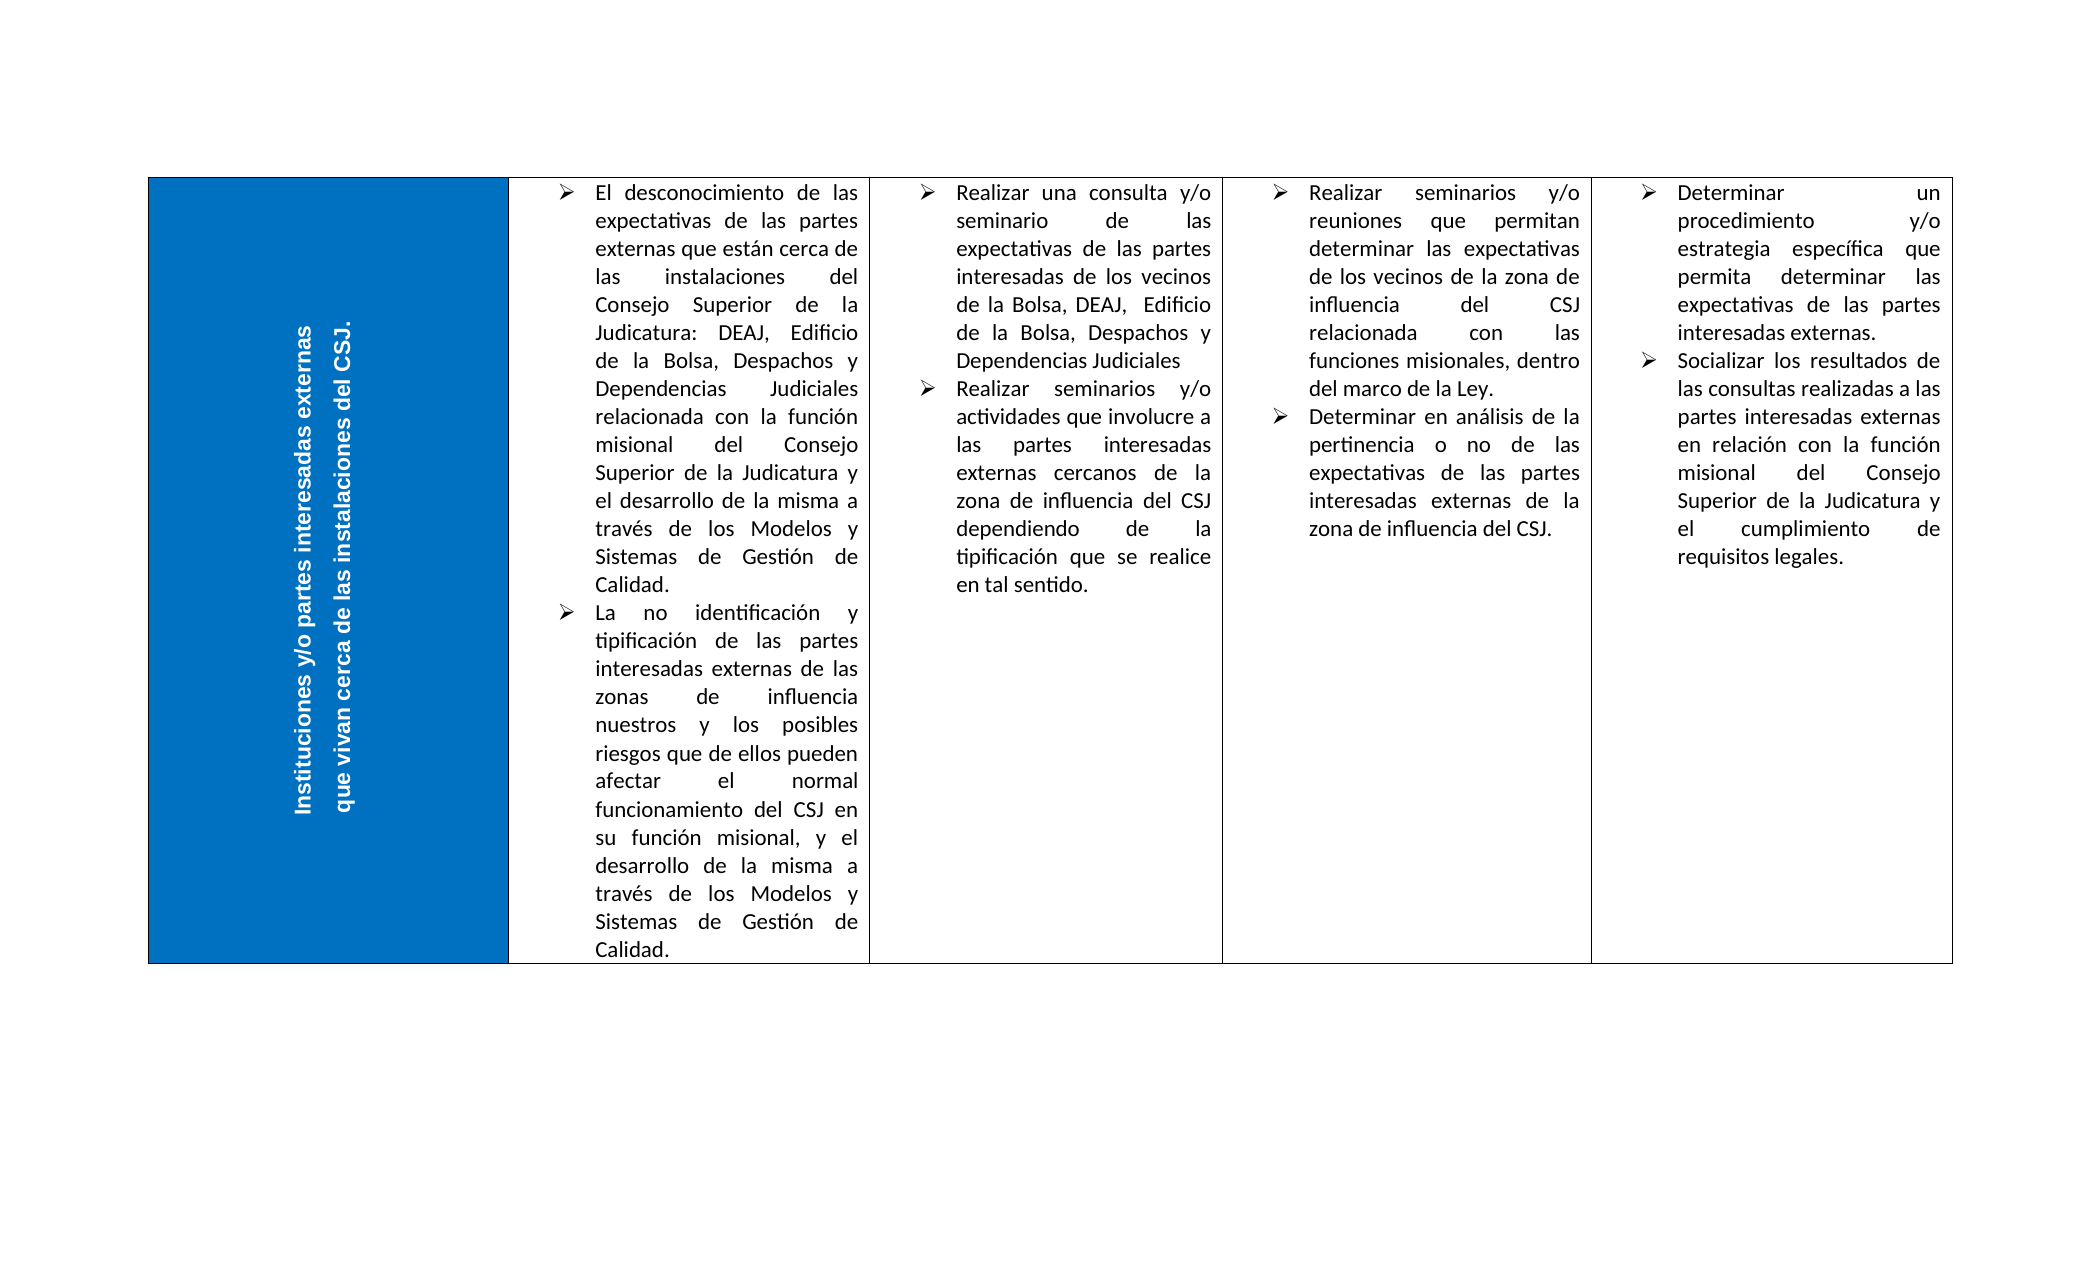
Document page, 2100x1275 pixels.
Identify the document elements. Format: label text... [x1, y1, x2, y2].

table_cell Determinar un procedimiento y/o estrategia específica que permita determinar las expectativas de las partes interesadas externas. Socializar los resultados de las consultas realizadas a las partes interesadas externas en relación con la función misional del Consejo Superior de la Judicatura y el cumplimiento de requisitos legales. [1592, 178, 1952, 963]
table_cell El desconocimiento de las expectativas de las partes externas que están cerca de las instalaciones del Consejo Superior de la Judicatura: DEAJ, Edificio de la Bolsa, Despachos y Dependencias Judiciales relacionada con la función misional del Consejo Superior de la Judicatura y el desarrollo de la misma a través de los Modelos y Sistemas de Gestión de Calidad. La no identificación y tipificación de las partes interesadas externas de las zonas de influencia nuestros y los posibles riesgos que de ellos pueden afectar el normal funcionamiento del CSJ en su función misional, y el desarrollo de la misma a través de los Modelos y Sistemas de Gestión de Calidad. [509, 178, 869, 963]
table_cell Instituciones y/o partes interesadas externas que vivan cerca de las instalaciones del CSJ. [149, 178, 508, 963]
table_cell Realizar una consulta y/o seminario de las expectativas de las partes interesadas de los vecinos de la Bolsa, DEAJ, Edificio de la Bolsa, Despachos y Dependencias Judiciales Realizar seminarios y/o actividades que involucre a las partes interesadas externas cercanos de la zona de influencia del CSJ dependiendo de la tipificación que se realice en tal sentido. [870, 178, 1222, 963]
table_cell Realizar seminarios y/o reuniones que permitan determinar las expectativas de los vecinos de la zona de influencia del CSJ relacionada con las funciones misionales, dentro del marco de la Ley. Determinar en análisis de la pertinencia o no de las expectativas de las partes interesadas externas de la zona de influencia del CSJ. [1223, 178, 1591, 963]
